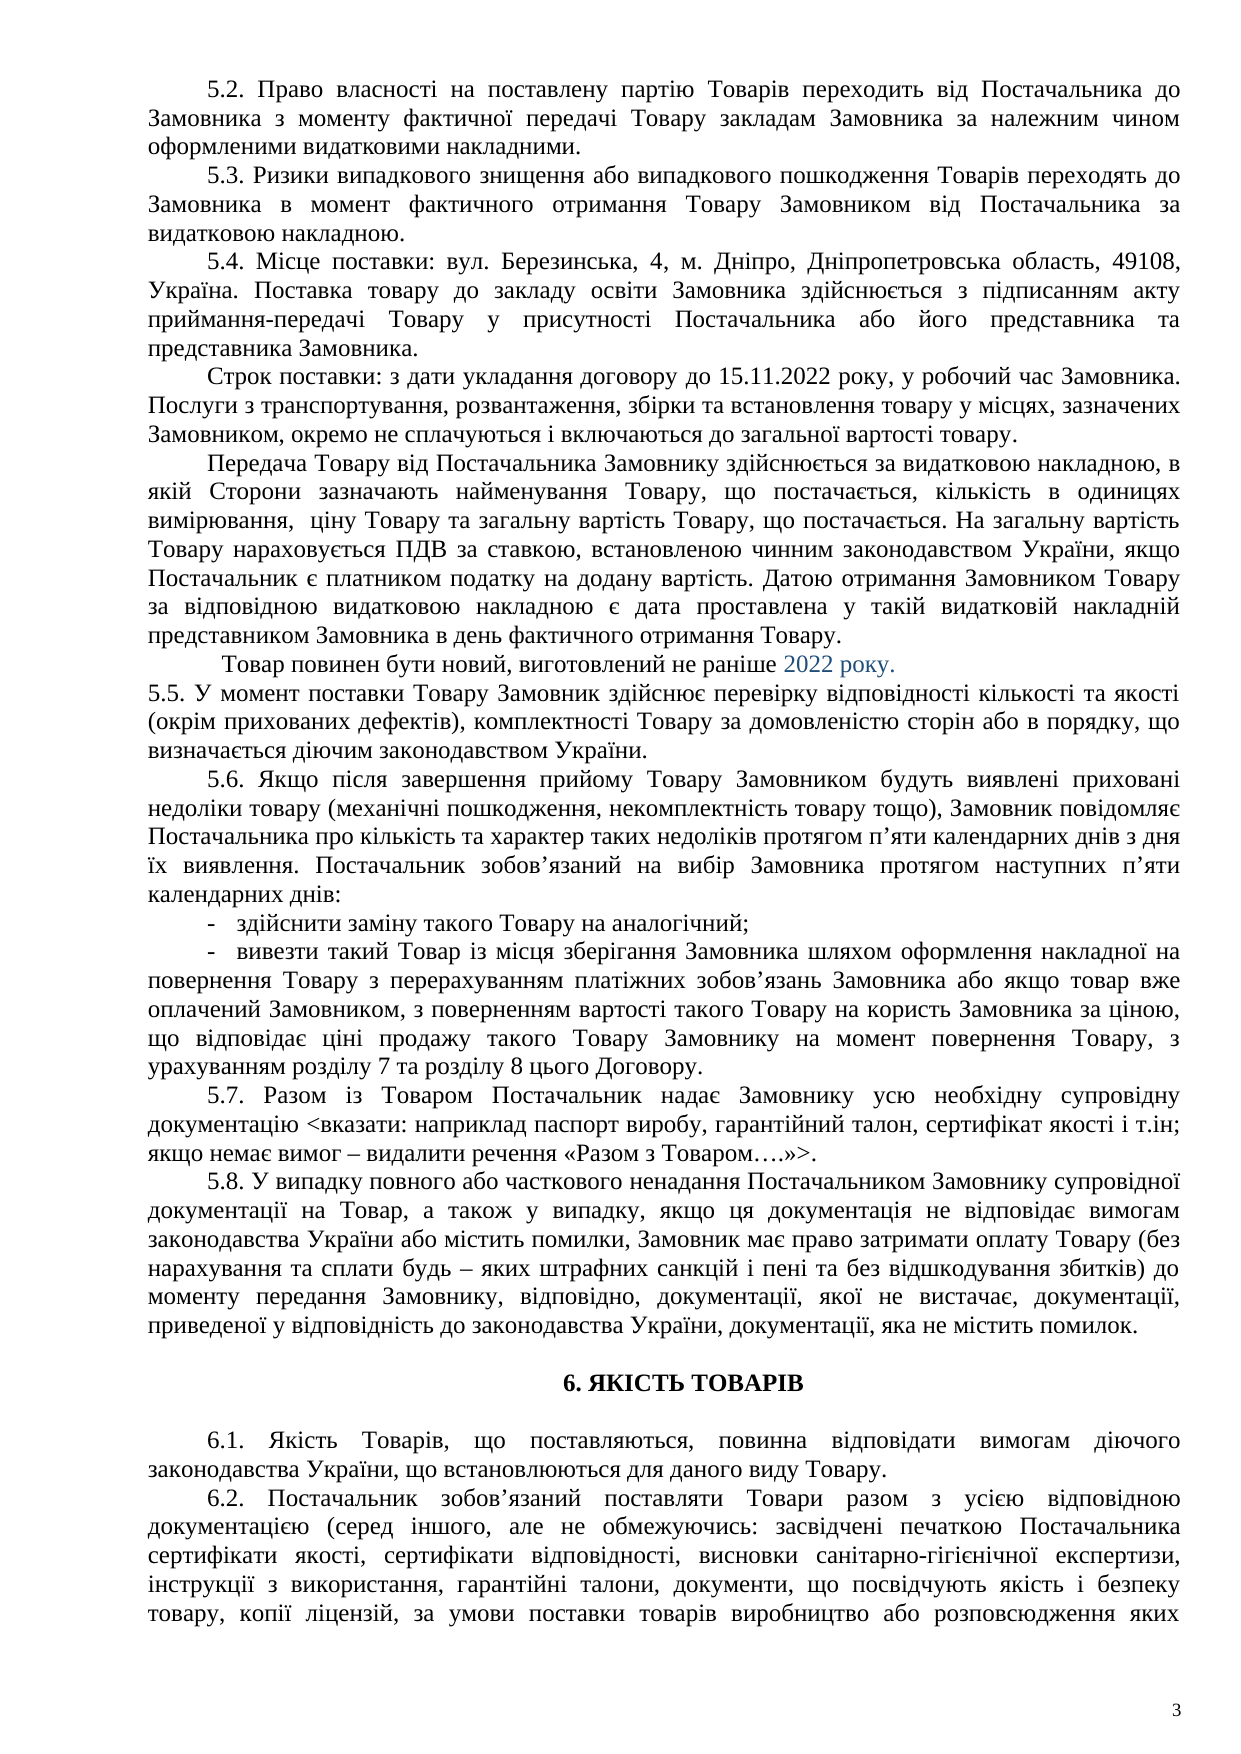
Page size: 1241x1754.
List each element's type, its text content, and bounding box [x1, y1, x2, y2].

text Передача Товару від Постачальника Замовнику здійснюється за видатковою накладною, в якій Сторони зазначають найменування Товару, що постачається, кількість в одиницях вимірювання, ціну Товару та загальну вартість Товару, що постачається. На загальну вартість Товару нараховується ПДВ за ставкою, встановленою чинним законодавством України, якщо Постачальник є платником податку на додану вартість. Датою отримання Замовником Товару за відповідною видатковою накладною є дата проставлена у такій видатковій накладній представником Замовника в день фактичного отримання Товару. [148, 448, 1181, 649]
text 5.7. Разом із Товаром Постачальник надає Замовнику усю необхідну супровідну документацію <вказати: наприклад паспорт виробу, гарантійний талон, сертифікат якості і т.ін; якщо немає вимог – видалити речення «Разом з Товаром….»>. [148, 1080, 1181, 1166]
text 6. ЯКІСТЬ ТОВАРІВ [185, 1368, 1181, 1396]
list вивезти такий Товар із місця зберігання Замовника шляхом оформлення накладної на повернення Товару з перерахуванням платіжних зобов’язань Замовника або якщо товар вже оплачений Замовником, з поверненням вартості такого Товару на користь Замовника за ціною, що відповідає ціні продажу такого Товару Замовнику на момент повернення Товару, з урахуванням розділу 7 та розділу 8 цього Договору. [148, 936, 1181, 1080]
text 5.5. У момент поставки Товару Замовник здійснює перевірку відповідності кількості та якості (окрім прихованих дефектів), комплектності Товару за домовленістю сторін або в порядку, що визначається діючим законодавством України. [148, 678, 1181, 764]
text 5.3. Ризики випадкового знищення або випадкового пошкодження Товарів переходять до Замовника в момент фактичного отримання Товару Замовником від Постачальника за видатковою накладною. [148, 160, 1181, 246]
text 5.8. У випадку повного або часткового ненадання Постачальником Замовнику супровідної документації на Товар, а також у випадку, якщо ця документація не відповідає вимогам законодавства України або містить помилки, Замовник має право затримати оплату Товару (без нарахування та сплати будь – яких штрафних санкцій і пені та без відшкодування збитків) до моменту передання Замовнику, відповідно, документації, якої не вистачає, документації, приведеної у відповідність до законодавства України, документації, яка не містить помилок. [148, 1166, 1181, 1339]
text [148, 1483, 1181, 1626]
text 5.2. Право власності на поставлену партію Товарів переходить від Постачальника до Замовника з моменту фактичної передачі Товару закладам Замовника за належним чином оформленими видатковими накладними. [148, 74, 1181, 160]
text 5.6. Якщо після завершення прийому Товару Замовником будуть виявлені приховані недоліки товару (механічні пошкодження, некомплектність товару тощо), Замовник повідомляє Постачальника про кількість та характер таких недоліків протягом п’яти календарних днів з дня їх виявлення. Постачальник зобов’язаний на вибір Замовника протягом наступних п’яти календарних днів: [148, 764, 1181, 908]
list здійснити заміну такого Товару на аналогічний; [207, 908, 1181, 936]
text 6.1. Якість Товарів, що поставляються, повинна відповідати вимогам діючого законодавства України, що встановлюються для даного виду Товару. [148, 1425, 1181, 1483]
text Строк поставки: з дати укладання договору до 15.11.2022 року, у робочий час Замовника. Послуги з транспортування, розвантаження, збірки та встановлення товару у місцях, зазначених Замовником, окремо не сплачуються і включаються до загальної вартості товару. [148, 361, 1181, 448]
text 5.4. Місце поставки: вул. Березинська, 4, м. Дніпро, Дніпропетровська область, 49108, Україна. Поставка товару до закладу освіти Замовника здійснюється з підписанням акту приймання-передачі Товару у присутності Постачальника або його представника та представника Замовника. [148, 246, 1181, 361]
text Товар повинен бути новий, виготовлений не раніше 2022 року. [148, 649, 1181, 678]
